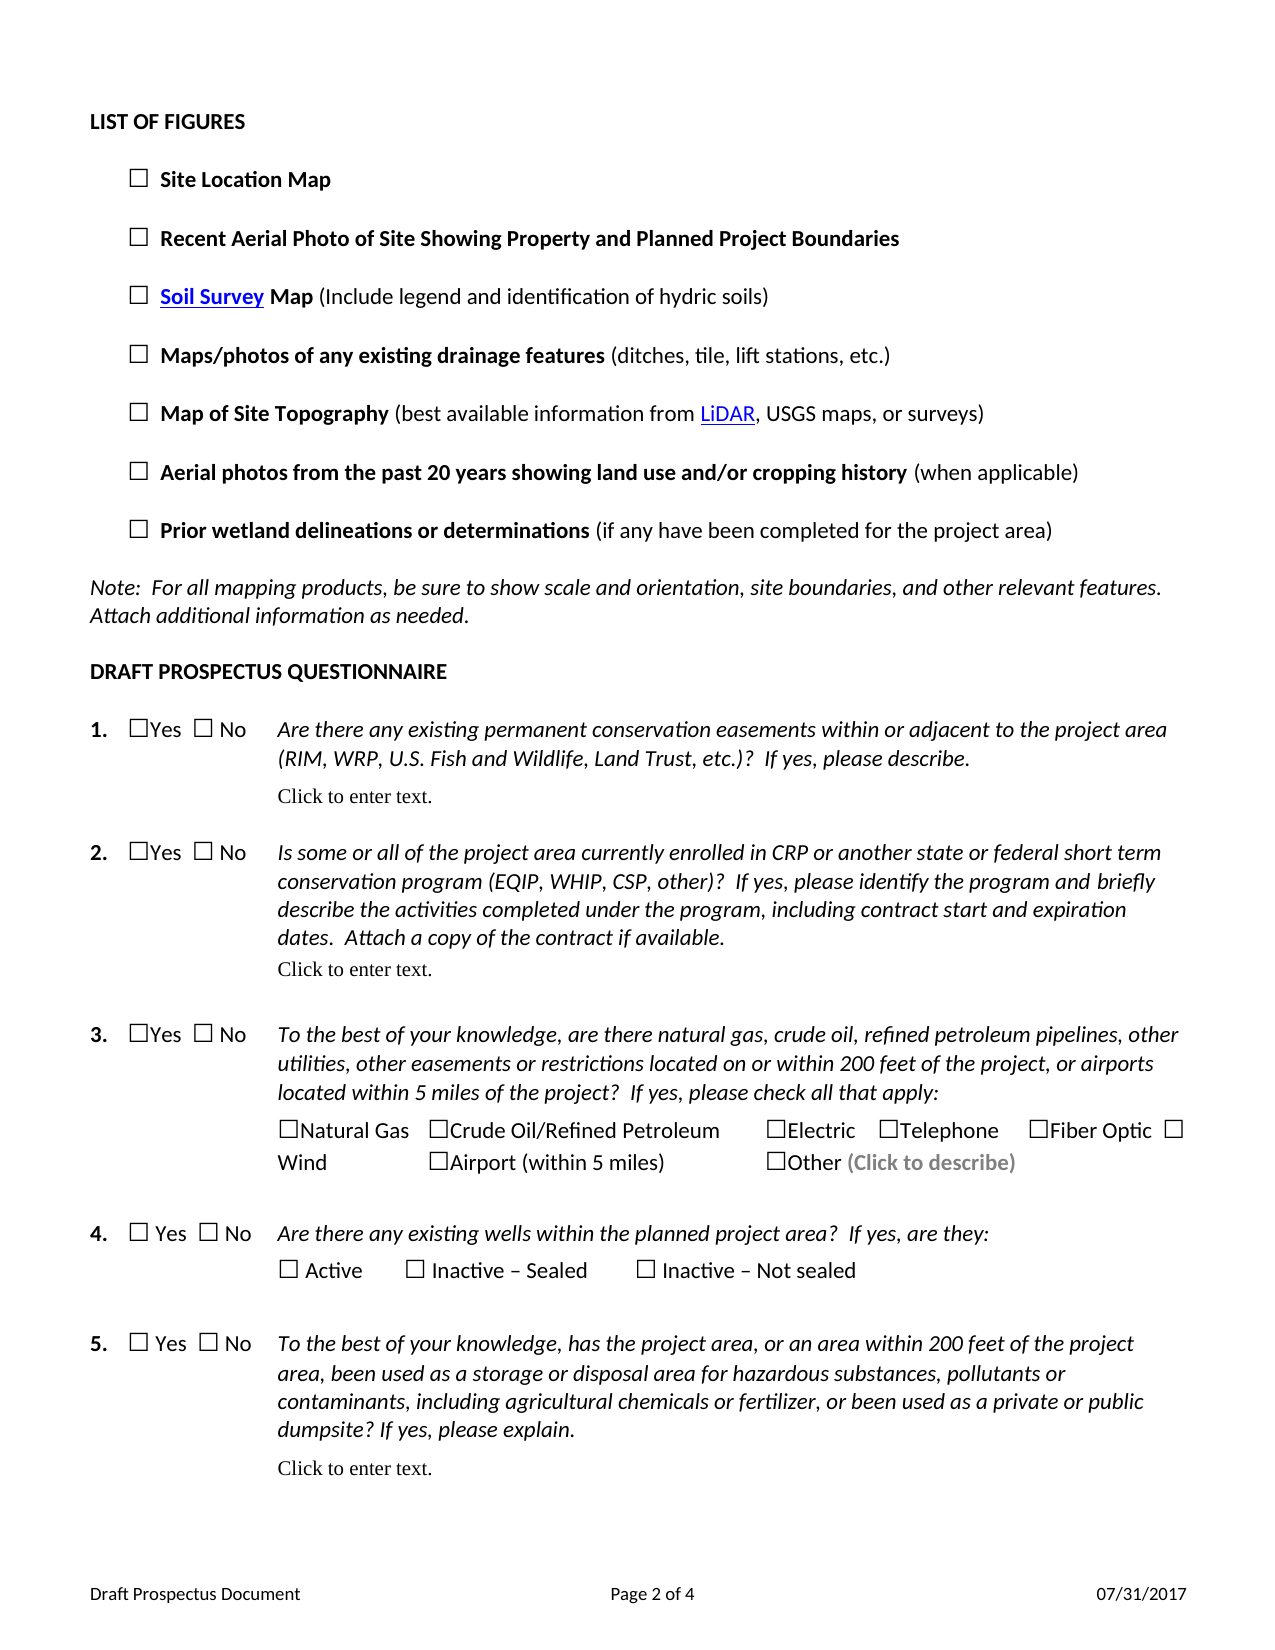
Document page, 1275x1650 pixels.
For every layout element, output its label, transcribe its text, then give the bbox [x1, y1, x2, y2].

text Aerial photos from the past 20 years showing land use and/or cropping history (when applicable) [127, 456, 1185, 487]
text Soil Survey Map (Include legend and identification of hydric soils) [127, 280, 1185, 311]
text Map of Site Topography (best available information from LiDAR, USGS maps, or surveys) [127, 397, 1185, 428]
text Active Inactive – Sealed Inactive – Not sealed [277, 1254, 1185, 1284]
text List of Figures [90, 107, 1185, 135]
text Recent Aerial Photo of Site Showing Property and Planned Project Boundaries [127, 222, 1185, 252]
text Note: For all mapping products, be sure to show scale and orientation, site boundaries, and other relevant features. Attach additional information as needed. [90, 573, 1185, 629]
text DRAFT PROSPECTUS QUESTIONNAIRE [90, 657, 1185, 685]
list Yes No To the best of your knowledge, has the project area, or an area within 200 feet of the project area, been used as a storage or disposal area for hazardous substances, pollutants or contaminants, including agricultural chemicals or fertilizer, or been used as a private or public dumpsite? If yes, please explain. [90, 1325, 1185, 1443]
list Yes No Is some or all of the project area currently enrolled in CRP or another state or federal short term conservation program (EQIP, WHIP, CSP, other)? If yes, please identify the program and briefly describe the activities completed under the program, including contract start and expiration dates. Attach a copy of the contract if available. [90, 836, 1185, 951]
text Site Location Map [127, 163, 1185, 194]
text Maps/photos of any existing drainage features (ditches, tile, lift stations, etc.) [127, 339, 1185, 369]
list Yes No To the best of your knowledge, are there natural gas, crude oil, refined petroleum pipelines, other utilities, other easements or restrictions located on or within 200 feet of the project, or airports located within 5 miles of the project? If yes, please check all that apply: [90, 1016, 1185, 1106]
list Yes No Are there any existing wells within the planned project area? If yes, are they: [90, 1217, 1185, 1247]
list Yes No Are there any existing permanent conservation easements within or adjacent to the project area (RIM, WRP, U.S. Fish and Wildlife, Land Trust, etc.)? If yes, please describe. [90, 713, 1185, 772]
text Natural Gas Crude Oil/Refined Petroleum Electric Telephone Fiber Optic Wind Airport (within 5 miles) Other [277, 1112, 1185, 1176]
text Prior wetland delineations or determinations (if any have been completed for the project area) [127, 514, 1185, 545]
